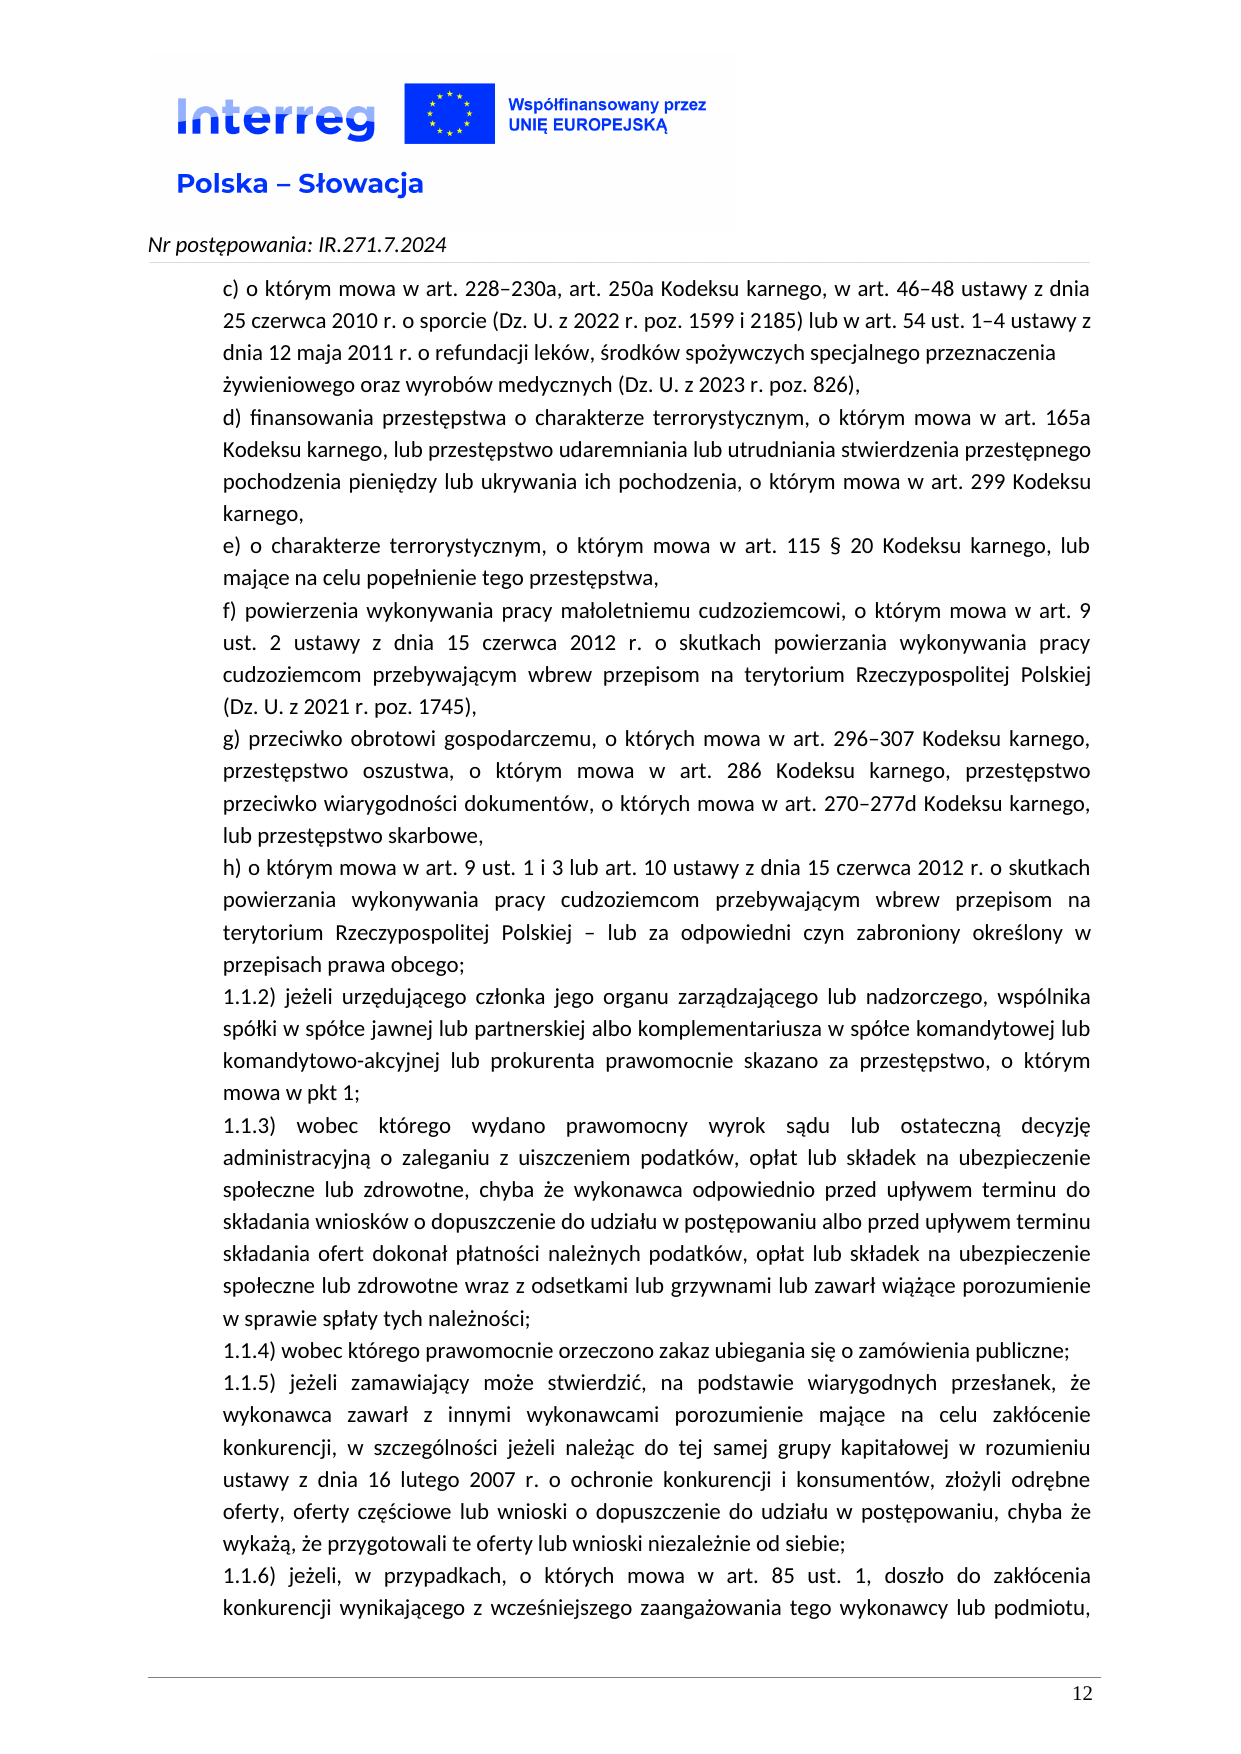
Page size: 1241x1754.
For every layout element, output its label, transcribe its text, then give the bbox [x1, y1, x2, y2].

list 1.1.5) jeżeli zamawiający może stwierdzić, na podstawie wiarygodnych przesłanek, że wykonawca zawarł z innymi wykonawcami porozumienie mające na celu zakłócenie konkurencji, w szczególności jeżeli należąc do tej samej grupy kapitałowej w rozumieniu ustawy z dnia 16 lutego 2007 r. o ochronie konkurencji i konsumentów, złożyli odrębne oferty, oferty częściowe lub wnioski o dopuszczenie do udziału w postępowaniu, chyba że wykażą, że przygotowali te oferty lub wnioski niezależnie od siebie; [223, 1368, 1092, 1557]
list d) finansowania przestępstwa o charakterze terrorystycznym, o którym mowa w art. 165a Kodeksu karnego, lub przestępstwo udaremniania lub utrudniania stwierdzenia przestępnego pochodzenia pieniędzy lub ukrywania ich pochodzenia, o którym mowa w art. 299 Kodeksu karnego, [223, 403, 1092, 527]
list 1.1.3) wobec którego wydano prawomocny wyrok sądu lub ostateczną decyzję administracyjną o zaleganiu z uiszczeniem podatków, opłat lub składek na ubezpieczenie społeczne lub zdrowotne, chyba że wykonawca odpowiednio przed upływem terminu do składania wniosków o dopuszczenie do udziału w postępowaniu albo przed upływem terminu składania ofert dokonał płatności należnych podatków, opłat lub składek na ubezpieczenie społeczne lub zdrowotne wraz z odsetkami lub grzywnami lub zawarł wiążące porozumienie w sprawie spłaty tych należności; [223, 1111, 1092, 1332]
list 1.1.2) jeżeli urzędującego członka jego organu zarządzającego lub nadzorczego, wspólnika spółki w spółce jawnej lub partnerskiej albo komplementariusza w spółce komandytowej lub komandytowo-akcyjnej lub prokurenta prawomocnie skazano za przestępstwo, o którym mowa w pkt 1; [223, 982, 1092, 1107]
list c) o którym mowa w art. 228–230a, art. 250a Kodeksu karnego, w art. 46–48 ustawy z dnia 25 czerwca 2010 r. o sporcie (Dz. U. z 2022 r. poz. 1599 i 2185) lub w art. 54 ust. 1–4 ustawy z dnia 12 maja 2011 r. o refundacji leków, środków spożywczych specjalnego przeznaczenia [223, 274, 1092, 366]
list żywieniowego oraz wyrobów medycznych (Dz. U. z 2023 r. poz. 826), [223, 370, 1092, 398]
list 1.1.4) wobec którego prawomocnie orzeczono zakaz ubiegania się o zamówienia publiczne; [223, 1336, 1092, 1364]
list g) przeciwko obrotowi gospodarczemu, o których mowa w art. 296–307 Kodeksu karnego, przestępstwo oszustwa, o którym mowa w art. 286 Kodeksu karnego, przestępstwo przeciwko wiarygodności dokumentów, o których mowa w art. 270–277d Kodeksu karnego, lub przestępstwo skarbowe, [223, 724, 1092, 849]
list h) o którym mowa w art. 9 ust. 1 i 3 lub art. 10 ustawy z dnia 15 czerwca 2012 r. o skutkach powierzania wykonywania pracy cudzoziemcom przebywającym wbrew przepisom na terytorium Rzeczypospolitej Polskiej – lub za odpowiedni czyn zabroniony określony w przepisach prawa obcego; [223, 853, 1092, 978]
list f) powierzenia wykonywania pracy małoletniemu cudzoziemcowi, o którym mowa w art. 9 ust. 2 ustawy z dnia 15 czerwca 2012 r. o skutkach powierzania wykonywania pracy cudzoziemcom przebywającym wbrew przepisom na terytorium Rzeczypospolitej Polskiej (Dz. U. z 2021 r. poz. 1745), [223, 596, 1092, 720]
list e) o charakterze terrorystycznym, o którym mowa w art. 115 § 20 Kodeksu karnego, lub mające na celu popełnienie tego przestępstwa, [223, 531, 1092, 592]
picture [147, 53, 737, 231]
